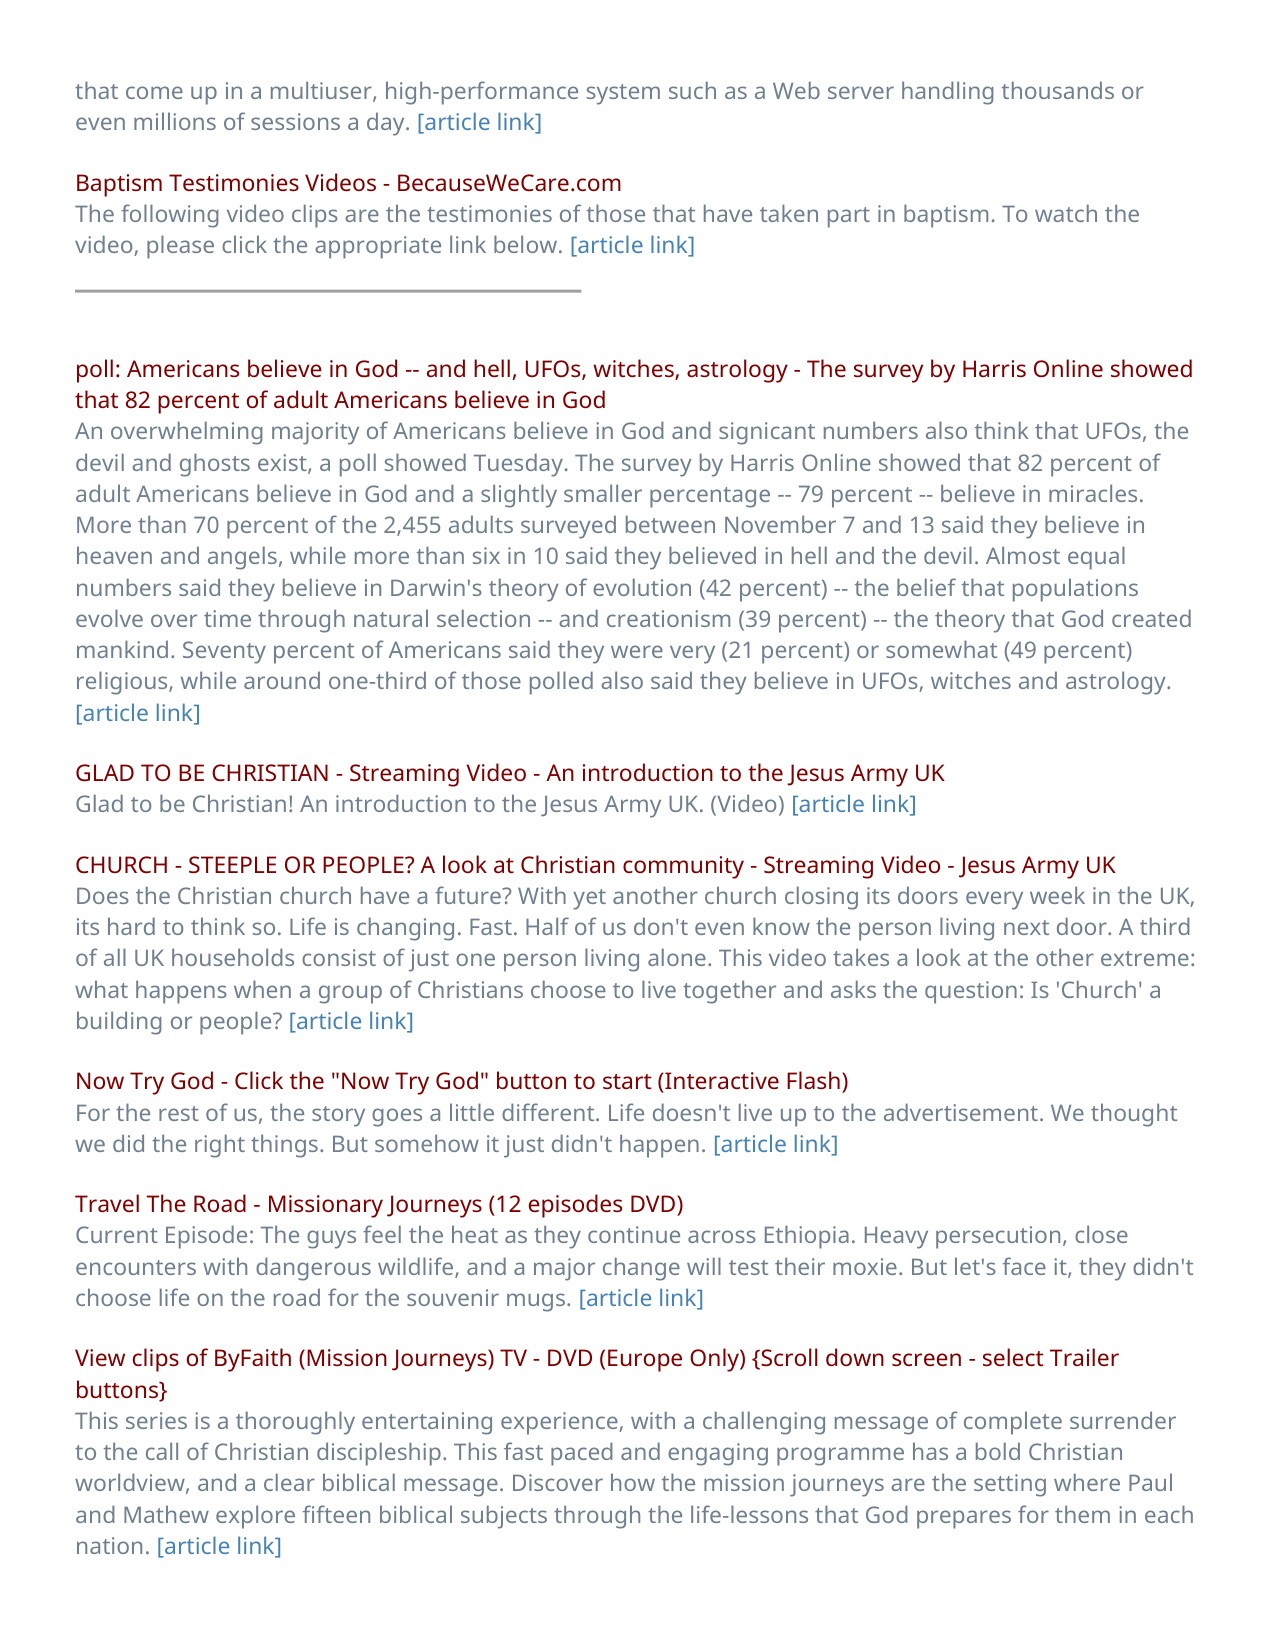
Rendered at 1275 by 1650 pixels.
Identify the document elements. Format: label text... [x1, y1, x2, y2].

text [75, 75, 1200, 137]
text Baptism Testimonies Videos - BecauseWeCare.com The following video clips are the testimonies of those that have taken part in baptism. To watch the video, please click the appropriate link below. [article link] [75, 167, 1200, 260]
text GLAD TO BE CHRISTIAN - Streaming Video - An introduction to the Jesus Army UK Glad to be Christian! An introduction to the Jesus Army UK. (Video) [article link] [75, 757, 1200, 819]
text Travel The Road - Missionary Journeys (12 episodes DVD) Current Episode: The guys feel the heat as they continue across Ethiopia. Heavy persecution, close encounters with dangerous wildlife, and a major change will test their moxie. But let's face it, they didn't choose life on the road for the souvenir mugs. [article link] [75, 1188, 1200, 1313]
text Now Try God - Click the "Now Try God" button to start (Interactive Flash) For the rest of us, the story goes a little different. Life doesn't live up to the advertisement. We thought we did the right things. But somehow it just didn't happen. [article link] [75, 1065, 1200, 1159]
text poll: Americans believe in God -- and hell, UFOs, witches, astrology - The survey by Harris Online showed that 82 percent of adult Americans believe in God An overwhelming majority of Americans believe in God and signicant numbers also think that UFOs, the devil and ghosts exist, a poll showed Tuesday. The survey by Harris Online showed that 82 percent of adult Americans believe in God and a slightly smaller percentage -- 79 percent -- believe in miracles. More than 70 percent of the 2,455 adults surveyed between November 7 and 13 said they believe in heaven and angels, while more than six in 10 said they believed in hell and the devil. Almost equal numbers said they believe in Darwin's theory of evolution (42 percent) -- the belief that populations evolve over time through natural selection -- and creationism (39 percent) -- the theory that God created mankind. Seventy percent of Americans said they were very (21 percent) or somewhat (49 percent) religious, while around one-third of those polled also said they believe in UFOs, witches and astrology. [article link] [75, 353, 1200, 728]
text View clips of ByFaith (Mission Journeys) TV - DVD (Europe Only) {Scroll down screen - select Trailer buttons} This series is a thoroughly entertaining experience, with a challenging message of complete surrender to the call of Christian discipleship. This fast paced and engaging programme has a bold Christian worldview, and a clear biblical message. Discover how the mission journeys are the setting where Paul and Mathew explore fifteen biblical subjects through the life-lessons that God prepares for them in each nation. [article link] [75, 1342, 1200, 1561]
text CHURCH - STEEPLE OR PEOPLE? A look at Christian community - Streaming Video - Jesus Army UK Does the Christian church have a future? With yet another church closing its doors every week in the UK, its hard to think so. Life is changing. Fast. Half of us don't even know the person living next door. A third of all UK households consist of just one person living alone. This video takes a look at the other extreme: what happens when a group of Christians choose to live together and asks the question: Is 'Church' a building or people? [article link] [75, 849, 1200, 1036]
